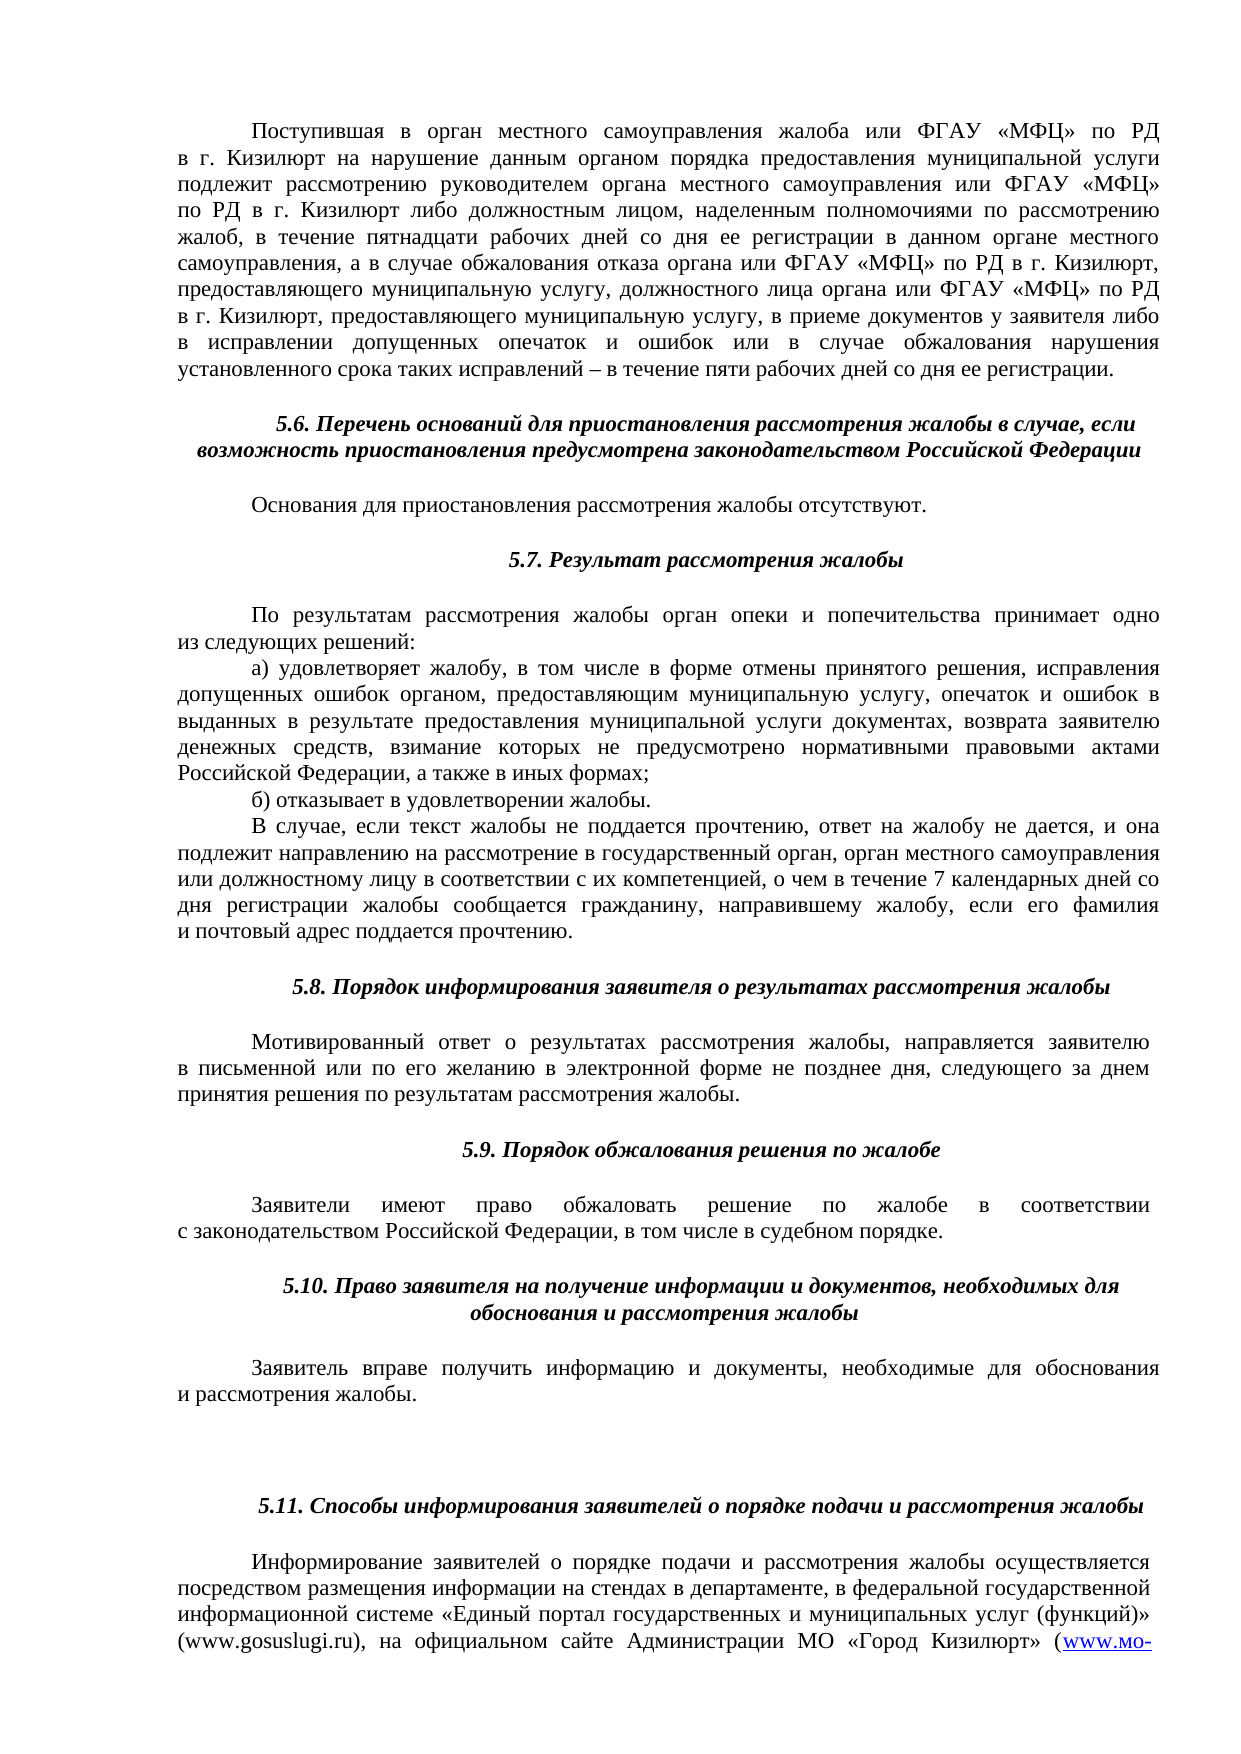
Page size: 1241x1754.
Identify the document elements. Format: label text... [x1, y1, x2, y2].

text 5.6. Перечень оснований для приостановления рассмотрения жалобы в случае, если возможность приостановления предусмотрена законодательством Российской Федерации [177, 410, 1161, 462]
text 5.8. Порядок информирования заявителя о результатах рассмотрения жалобы [177, 973, 1152, 999]
text 5.10. Право заявителя на получение информации и документов, необходимых для обоснования и рассмотрения жалобы [177, 1272, 1152, 1325]
text По результатам рассмотрения жалобы орган опеки и попечительства принимает одно из следующих решений: [177, 601, 1161, 654]
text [177, 1548, 1152, 1653]
text Поступившая в орган местного самоуправления жалоба или ФГАУ «МФЦ» по РД в г. Кизилюрт на нарушение данным органом порядка предоставления муниципальной услуги подлежит рассмотрению руководителем органа местного самоуправления или ФГАУ «МФЦ» по РД в г. Кизилюрт либо должностным лицом, наделенным полномочиями по рассмотрению жалоб, в течение пятнадцати рабочих дней со дня ее регистрации в данном органе местного самоуправления, а в случае обжалования отказа органа или ФГАУ «МФЦ» по РД в г. Кизилюрт, предоставляющего муниципальную услугу, должностного лица органа или ФГАУ «МФЦ» по РД в г. Кизилюрт, предоставляющего муниципальную услугу, в приеме документов у заявителя либо в исправлении допущенных опечаток и ошибок или в случае обжалования нарушения установленного срока таких исправлений – в течение пяти рабочих дней со дня ее регистрации. [177, 117, 1161, 381]
text 5.7. Результат рассмотрения жалобы [177, 546, 1161, 573]
text а) удовлетворяет жалобу, в том числе в форме отмены принятого решения, исправления допущенных ошибок органом, предоставляющим муниципальную услугу, опечаток и ошибок в выданных в результате предоставления муниципальной услуги документах, возврата заявителю денежных средств, взимание которых не предусмотрено нормативными правовыми актами Российской Федерации, а также в иных формах; [177, 654, 1161, 786]
text Заявитель вправе получить информацию и документы, необходимые для обоснования и рассмотрения жалобы. [177, 1354, 1161, 1406]
text 5.11. Способы информирования заявителей о порядке подачи и рассмотрения жалобы [177, 1493, 1152, 1519]
text 5.9. Порядок обжалования решения по жалобе [177, 1136, 1152, 1162]
text Основания для приостановления рассмотрения жалобы отсутствуют. [177, 491, 1161, 517]
text Заявители имеют право обжаловать решение по жалобе в соответствии с законодательством Российской Федерации, в том числе в судебном порядке. [177, 1191, 1152, 1243]
text Мотивированный ответ о результатах рассмотрения жалобы, направляется заявителю в письменной или по его желанию в электронной форме не позднее дня, следующего за днем принятия решения по результатам рассмотрения жалобы. [177, 1028, 1152, 1107]
text б) отказывает в удовлетворении жалобы. [177, 786, 1161, 812]
text В случае, если текст жалобы не поддается прочтению, ответ на жалобу не дается, и она подлежит направлению на рассмотрение в государственный орган, орган местного самоуправления или должностному лицу в соответствии с их компетенцией, о чем в течение 7 календарных дней со дня регистрации жалобы сообщается гражданину, направившему жалобу, если его фамилия и почтовый адрес поддается прочтению. [177, 812, 1161, 944]
